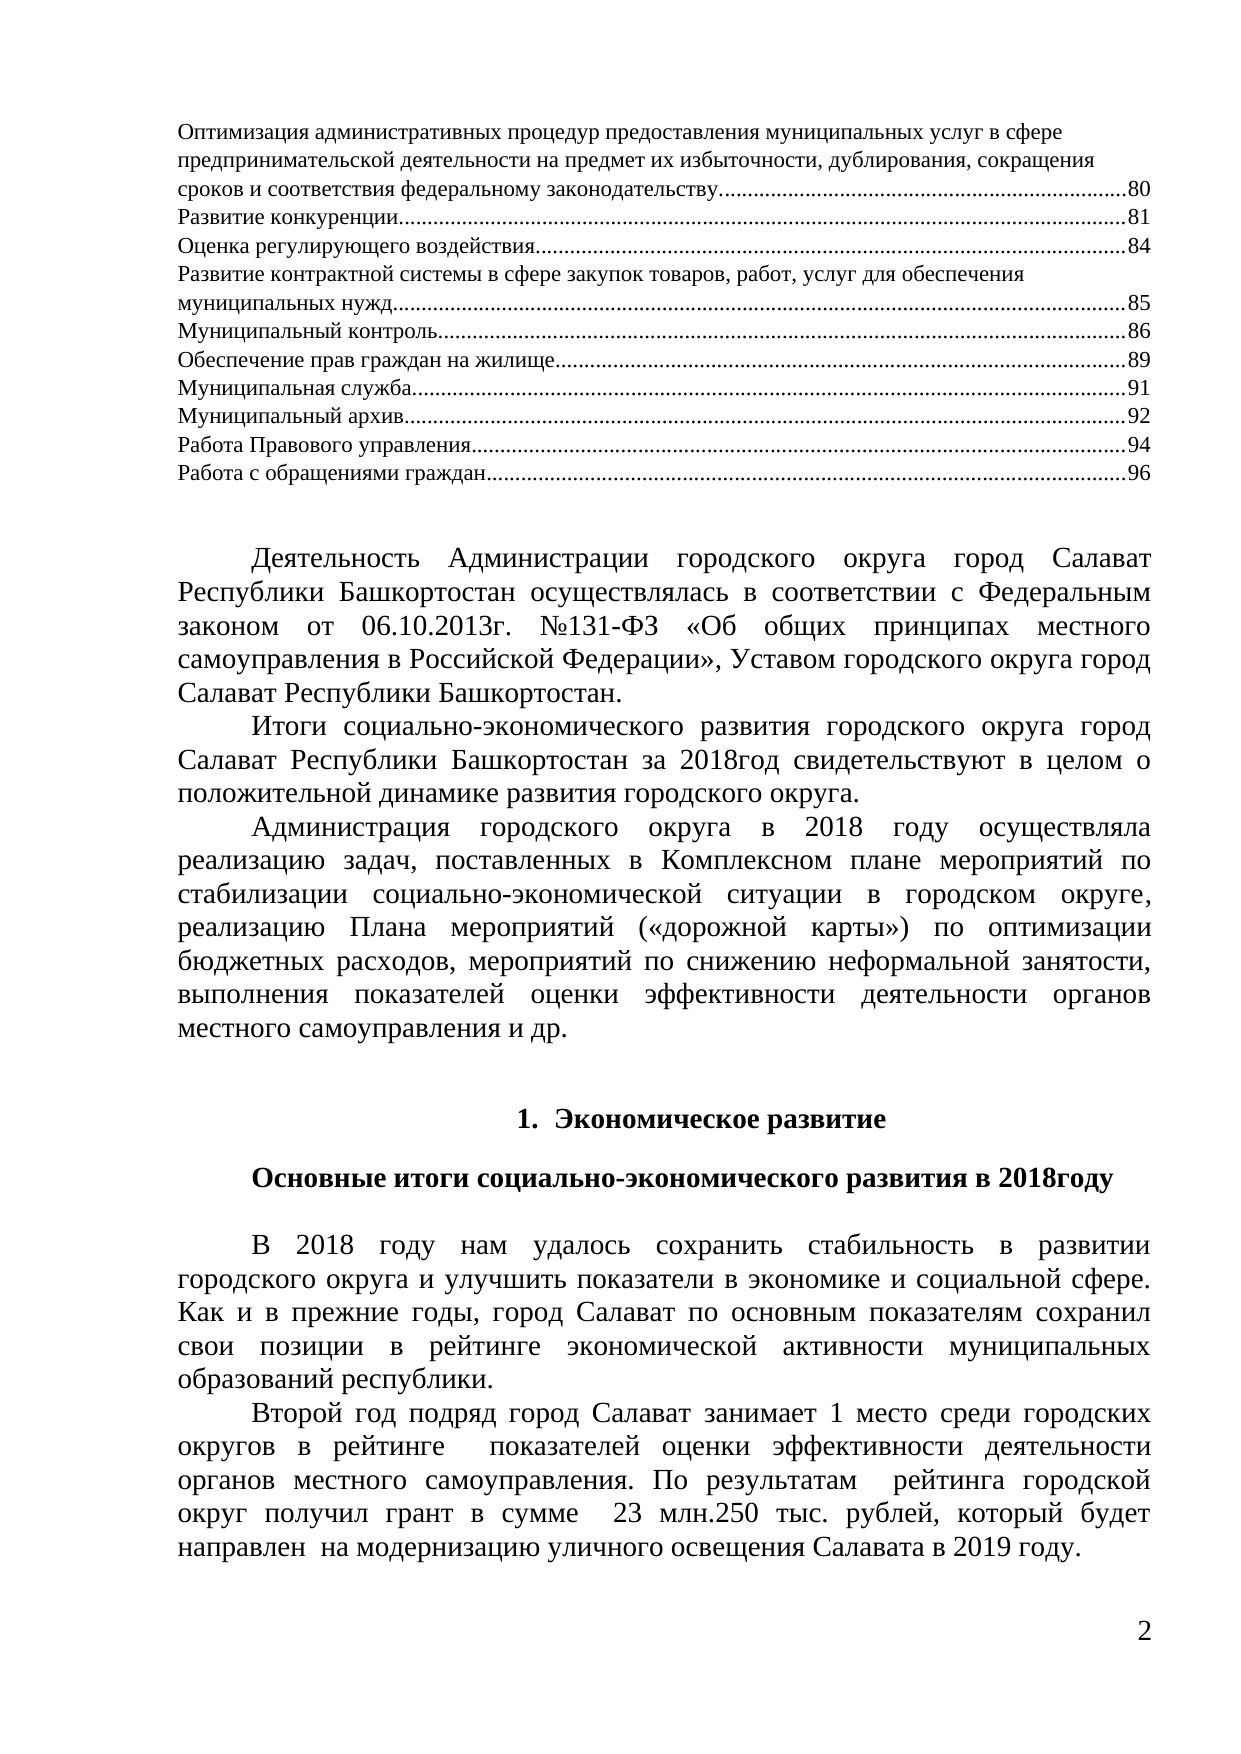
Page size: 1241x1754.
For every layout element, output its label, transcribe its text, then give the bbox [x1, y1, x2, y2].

text Второй год подряд город Салават занимает 1 место среди городских округов в рейтинге показателей оценки эффективности деятельности органов местного самоуправления. По результатам рейтинга городской округ получил грант в сумме 23 млн.250 тыс. рублей, который будет направлен на модернизацию уличного освещения Салавата в 2019 году. [177, 1395, 1152, 1563]
text Администрация городского округа в 2018 году осуществляла реализацию задач, поставленных в Комплексном плане мероприятий по стабилизации социально-экономической ситуации в городском округе, реализацию Плана мероприятий («дорожной карты») по оптимизации бюджетных расходов, мероприятий по снижению неформальной занятости, выполнения показателей оценки эффективности деятельности органов местного самоуправления и др. [177, 809, 1152, 1044]
text Итоги социально-экономического развития городского округа город Салават Республики Башкортостан за 2018год свидетельствуют в целом о положительной динамике развития городского округа. [177, 708, 1152, 809]
text В 2018 году нам удалось сохранить стабильность в развитии городского округа и улучшить показатели в экономике и социальной сфере. Как и в прежние годы, город Салават по основным показателям сохранил свои позиции в рейтинге экономической активности муниципальных образований республики. [177, 1227, 1152, 1395]
subtitle Экономическое развитие [251, 1102, 1152, 1135]
text Деятельность Администрации городского округа город Салават Республики Башкортостан осуществлялась в соответствии с Федеральным законом от 06.10.2013г. №131-ФЗ «Об общих принципах местного самоуправления в Российской Федерации», Уставом городского округа город Салават Республики Башкортостан. [177, 541, 1152, 708]
subtitle Основные итоги социально-экономического развития в 2018году [177, 1160, 1152, 1194]
